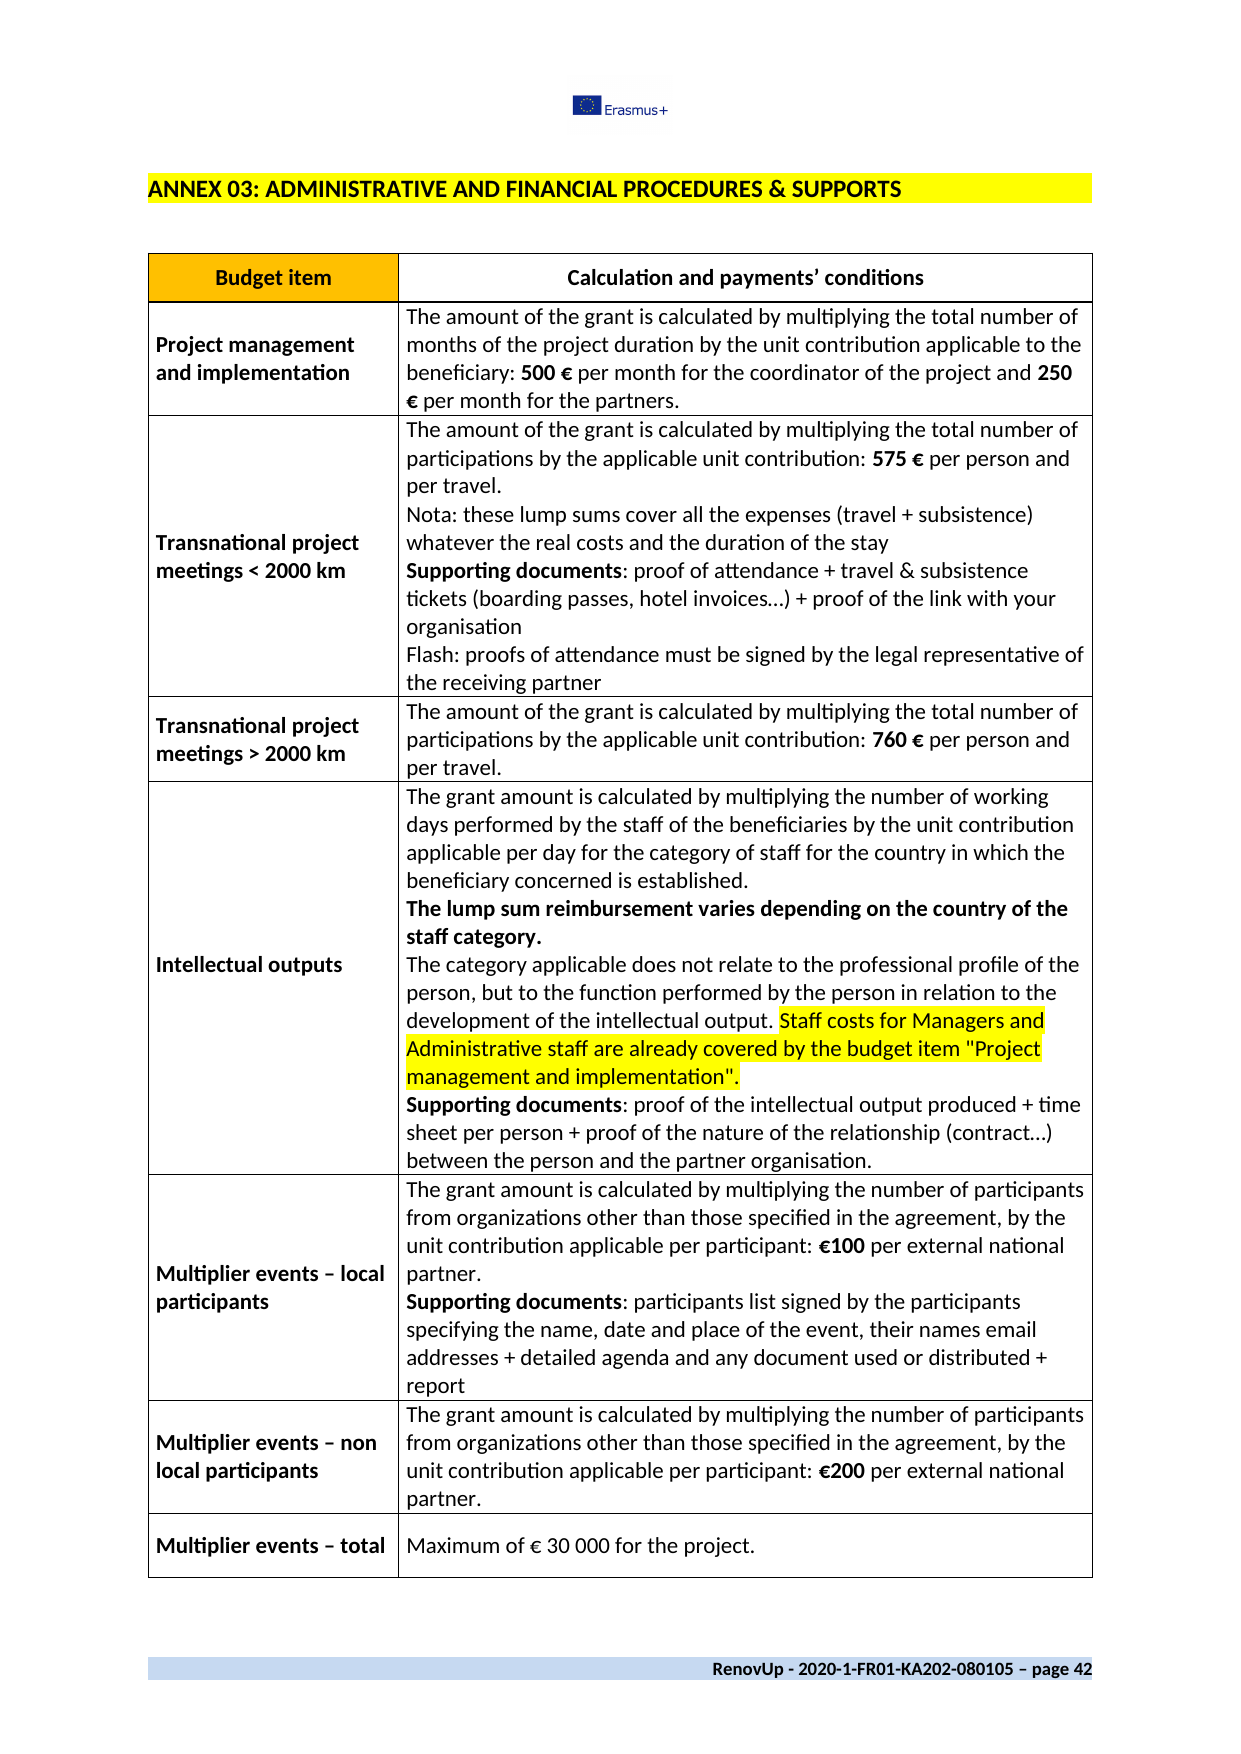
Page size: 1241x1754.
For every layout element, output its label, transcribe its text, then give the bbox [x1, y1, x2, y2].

table_cell Maximum of € 30 000 for the project. [399, 1514, 1092, 1577]
table_cell The grant amount is calculated by multiplying the number of participants from organizations other than those specified in the agreement, by the unit contribution applicable per participant: €100 per external national partner. Supporting documents: participants list signed by the participants specifying the name, date and place of the event, their names email addresses + detailed agenda and any document used or distributed + report [399, 1175, 1092, 1399]
table_cell The amount of the grant is calculated by multiplying the total number of months of the project duration by the unit contribution applicable to the beneficiary: 500 € per month for the coordinator of the project and 250 € per month for the partners. [399, 303, 1092, 414]
table_cell The amount of the grant is calculated by multiplying the total number of participations by the applicable unit contribution: 760 € per person and per travel. [399, 697, 1092, 781]
table_cell The grant amount is calculated by multiplying the number of participants from organizations other than those specified in the agreement, by the unit contribution applicable per participant: €200 per external national partner. [399, 1401, 1092, 1513]
table_cell Project management and implementation [149, 303, 398, 414]
subtitle ANNEX 03: ADMINISTRATIVE AND FINANCIAL PROCEDURES & SUPPORTS [148, 173, 1092, 203]
table_cell Transnational project meetings < 2000 km [149, 416, 398, 696]
table_header Calculation and payments’ conditions [399, 254, 1092, 301]
table_cell Multiplier events – total [149, 1514, 398, 1577]
picture [567, 75, 673, 135]
table_cell Intellectual outputs [149, 782, 398, 1174]
table_header Budget item [149, 254, 398, 301]
table_cell Multiplier events – local participants [149, 1175, 398, 1399]
table_cell Multiplier events – non local participants [149, 1401, 398, 1513]
table_cell The amount of the grant is calculated by multiplying the total number of participations by the applicable unit contribution: 575 € per person and per travel. Nota: these lump sums cover all the expenses (travel + subsistence) whatever the real costs and the duration of the stay Supporting documents: proof of attendance + travel & subsistence tickets (boarding passes, hotel invoices…) + proof of the link with your organisation Flash: proofs of attendance must be signed by the legal representative of the receiving partner [399, 416, 1092, 696]
table_cell The grant amount is calculated by multiplying the number of working days performed by the staff of the beneficiaries by the unit contribution applicable per day for the category of staff for the country in which the beneficiary concerned is established. The lump sum reimbursement varies depending on the country of the staff category. The category applicable does not relate to the professional profile of the person, but to the function performed by the person in relation to the development of the intellectual output. Staff costs for Managers and Administrative staff are already covered by the budget item "Project management and implementation". Supporting documents: proof of the intellectual output produced + time sheet per person + proof of the nature of the relationship (contract…) between the person and the partner organisation. [399, 782, 1092, 1174]
table_cell Transnational project meetings > 2000 km [149, 697, 398, 781]
